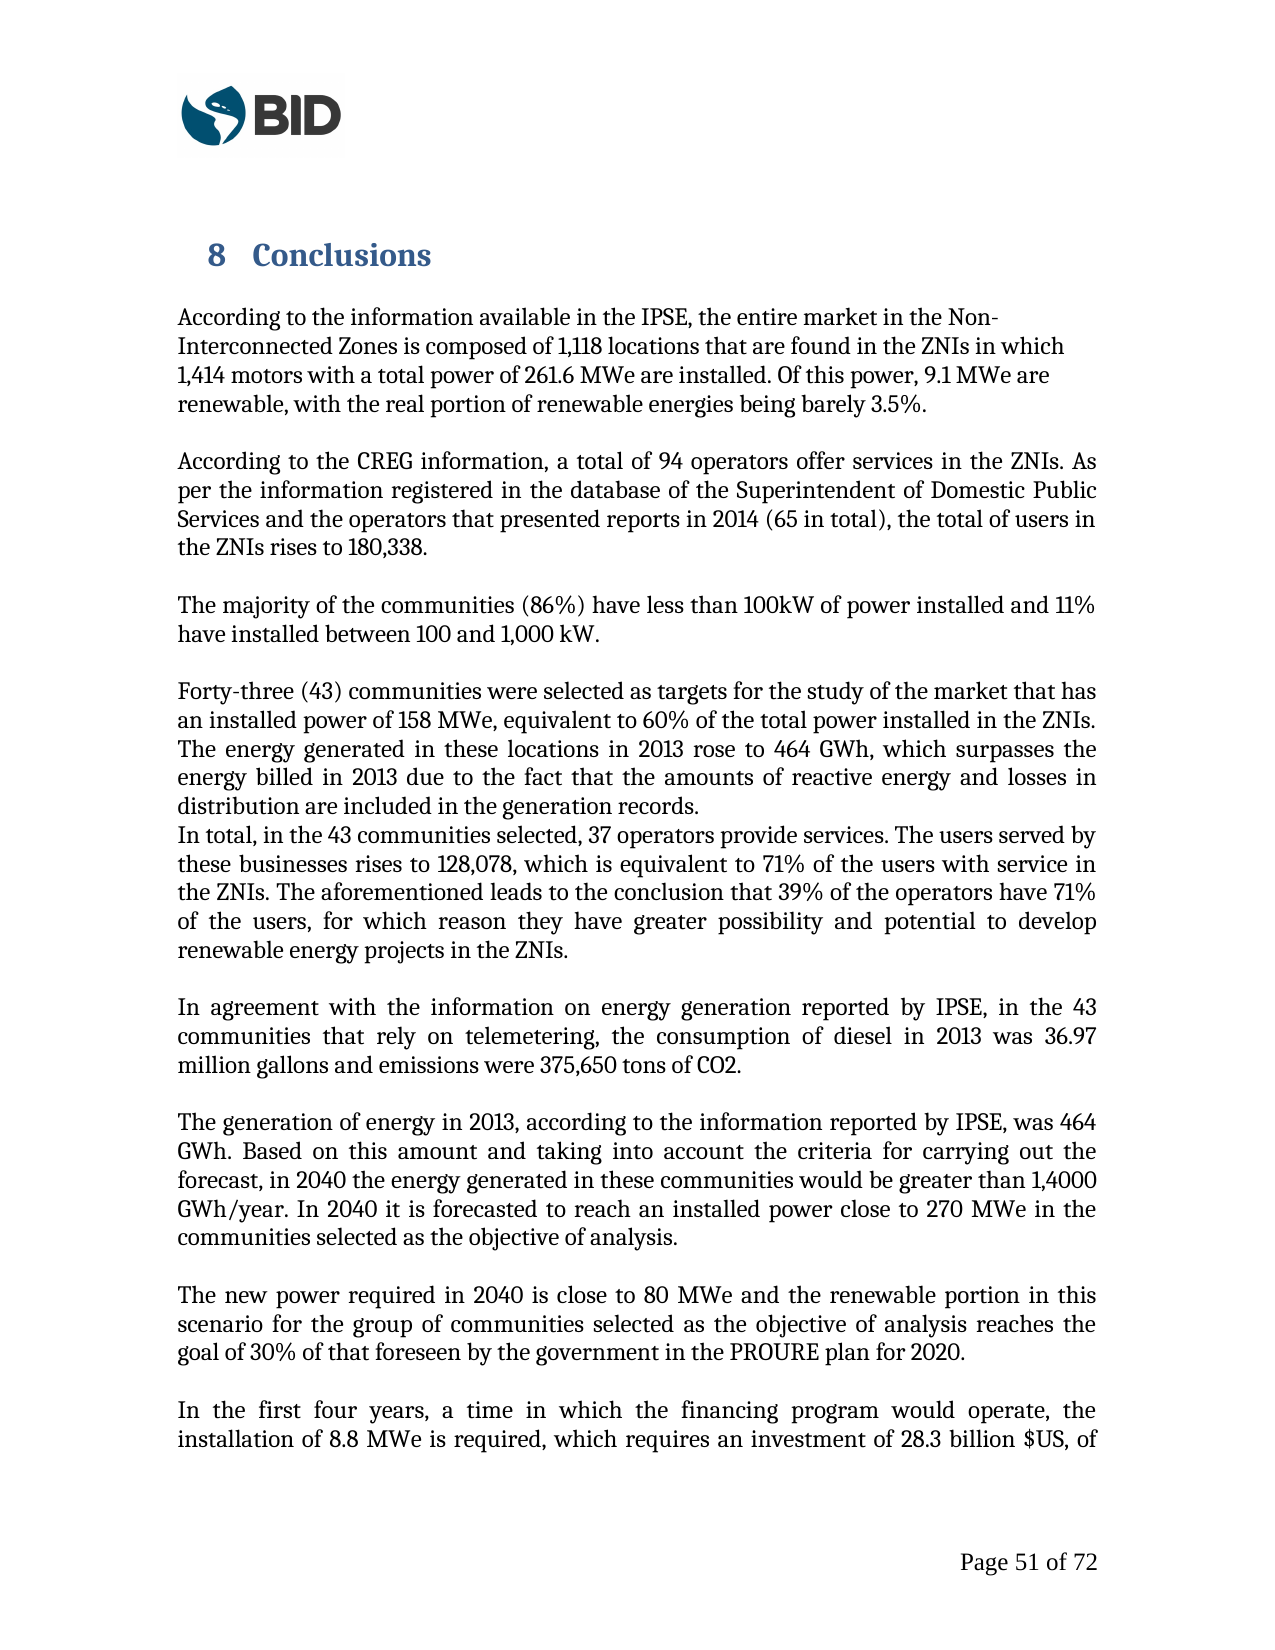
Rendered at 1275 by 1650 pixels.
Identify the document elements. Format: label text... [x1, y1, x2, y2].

text The new power required in 2040 is close to 80 MWe and the renewable portion in this scenario for the group of communities selected as the objective of analysis reaches the goal of 30% of that foreseen by the government in the PROURE plan for 2020. [177, 1281, 1098, 1367]
picture [177, 73, 346, 158]
subtitle Conclusions [207, 236, 1098, 274]
text In total, in the 43 communities selected, 37 operators provide services. The users served by these businesses rises to 128,078, which is equivalent to 71% of the users with service in the ZNIs. The aforementioned leads to the conclusion that 39% of the operators have 71% of the users, for which reason they have greater possibility and potential to develop renewable energy projects in the ZNIs. [177, 821, 1098, 964]
text In agreement with the information on energy generation reported by IPSE, in the 43 communities that rely on telemetering, the consumption of diesel in 2013 was 36.97 million gallons and emissions were 375,650 tons of CO2. [177, 993, 1098, 1079]
text Forty-three (43) communities were selected as targets for the study of the market that has an installed power of 158 MWe, equivalent to 60% of the total power installed in the ZNIs. The energy generated in these locations in 2013 rose to 464 GWh, which surpasses the energy billed in 2013 due to the fact that the amounts of reactive energy and losses in distribution are included in the generation records. [177, 677, 1098, 821]
text The generation of energy in 2013, according to the information reported by IPSE, was 464 GWh. Based on this amount and taking into account the criteria for carrying out the forecast, in 2040 the energy generated in these communities would be greater than 1,4000 GWh/year. In 2040 it is forecasted to reach an installed power close to 270 MWe in the communities selected as the objective of analysis. [177, 1108, 1098, 1252]
text According to the CREG information, a total of 94 operators offer services in the ZNIs. As per the information registered in the database of the Superintendent of Domestic Public Services and the operators that presented reports in 2014 (65 in total), the total of users in the ZNIs rises to 180,338. [177, 447, 1098, 562]
text According to the information available in the IPSE, the entire market in the Non-Interconnected Zones is composed of 1,118 locations that are found in the ZNIs in which 1,414 motors with a total power of 261.6 MWe are installed. Of this power, 9.1 MWe are renewable, with the real portion of renewable energies being barely 3.5%. [177, 303, 1098, 418]
text The majority of the communities (86%) have less than 100kW of power installed and 11% have installed between 100 and 1,000 kW. [177, 591, 1098, 648]
